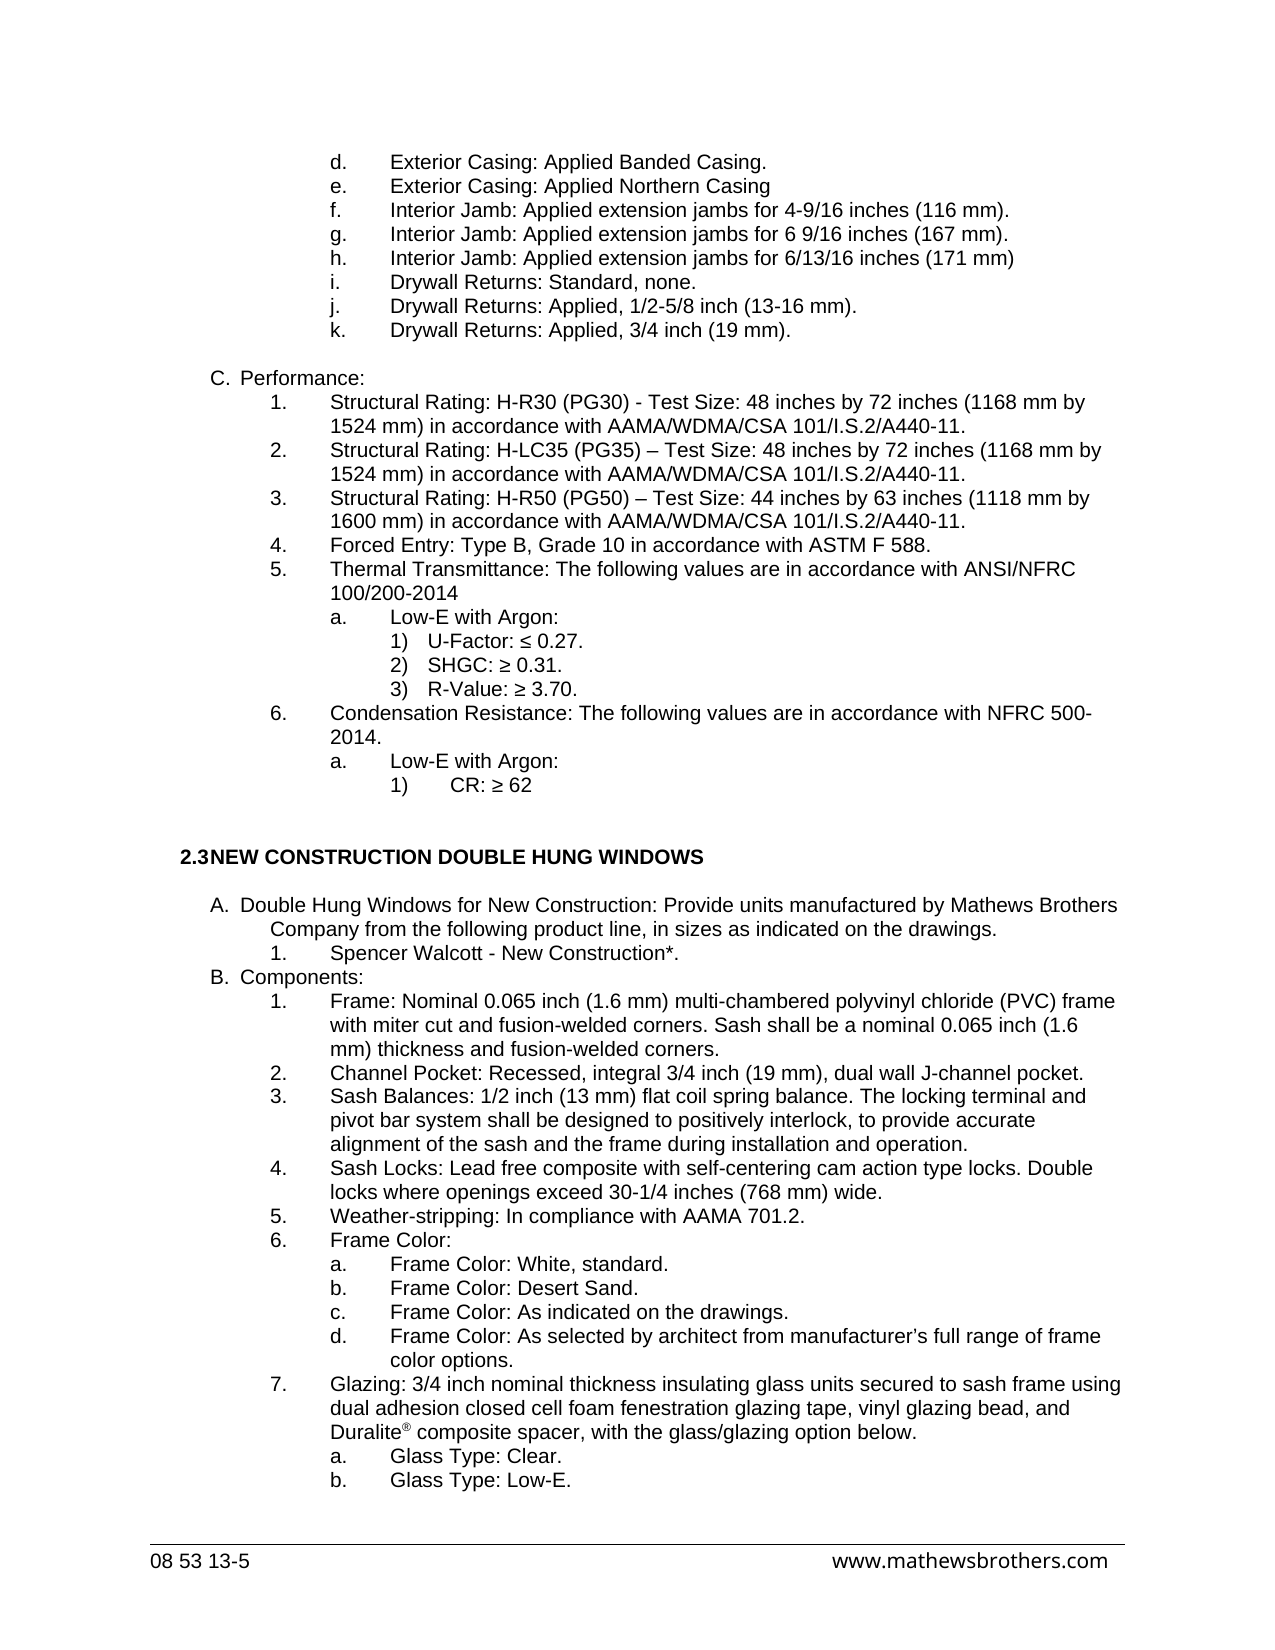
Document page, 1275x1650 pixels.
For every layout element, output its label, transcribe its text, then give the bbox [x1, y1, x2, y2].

text Components: [210, 964, 1125, 988]
text Glass Type: Low-E. [330, 1468, 1125, 1492]
text NEW CONSTRUCTION DOUBLE HUNG WINDOWS [180, 845, 1125, 869]
text Structural Rating: H-LC35 (PG35) – Test Size: 48 inches by 72 inches (1168 mm by 1524 mm) in accordance with AAMA/WDMA/CSA 101/I.S.2/A440-11. [270, 437, 1125, 485]
text Sash Locks: Lead free composite with self-centering cam action type locks. Double locks where openings exceed 30-1/4 inches (768 mm) wide. [270, 1156, 1125, 1204]
text Condensation Resistance: The following values are in accordance with NFRC 500-2014. [270, 701, 1125, 749]
list SHGC: ≥ 0.31. [390, 653, 1125, 677]
text Frame: Nominal 0.065 inch (1.6 mm) multi-chambered polyvinyl chloride (PVC) frame with miter cut and fusion-welded corners. Sash shall be a nominal 0.065 inch (1.6 mm) thickness and fusion-welded corners. [270, 988, 1125, 1060]
text Exterior Casing: Applied Banded Casing. [330, 150, 1125, 174]
text Interior Jamb: Applied extension jambs for 6/13/16 inches (171 mm) [330, 246, 1125, 270]
text Performance: [210, 366, 1125, 389]
text Forced Entry: Type B, Grade 10 in accordance with ASTM F 588. [270, 533, 1125, 557]
text Drywall Returns: Applied, 3/4 inch (19 mm). [330, 318, 1125, 342]
list U-Factor: ≤ 0.27. [390, 629, 1125, 653]
text Frame Color: Desert Sand. [330, 1276, 1125, 1300]
text Interior Jamb: Applied extension jambs for 4-9/16 inches (116 mm). [330, 198, 1125, 222]
text Double Hung Windows for New Construction: Provide units manufactured by Mathews Brothers Company from the following product line, in sizes as indicated on the drawings. [210, 893, 1125, 941]
text Frame Color: As selected by architect from manufacturer’s full range of frame color options. [330, 1324, 1125, 1372]
text Structural Rating: H-R50 (PG50) – Test Size: 44 inches by 63 inches (1118 mm by 1600 mm) in accordance with AAMA/WDMA/CSA 101/I.S.2/A440-11. [270, 485, 1125, 533]
text Frame Color: As indicated on the drawings. [330, 1300, 1125, 1324]
text Glazing: 3/4 inch nominal thickness insulating glass units secured to sash frame using dual adhesion closed cell foam fenestration glazing tape, vinyl glazing bead, and Duralite® composite spacer, with the glass/glazing option below. [270, 1372, 1125, 1444]
text Structural Rating: H-R30 (PG30) - Test Size: 48 inches by 72 inches (1168 mm by 1524 mm) in accordance with AAMA/WDMA/CSA 101/I.S.2/A440-11. [270, 389, 1125, 437]
text CR: ≥ 62 [390, 773, 1125, 797]
text Weather-stripping: In compliance with AAMA 701.2. [270, 1204, 1125, 1228]
text Sash Balances: 1/2 inch (13 mm) flat coil spring balance. The locking terminal and pivot bar system shall be designed to positively interlock, to provide accurate alignment of the sash and the frame during installation and operation. [270, 1084, 1125, 1156]
text Channel Pocket: Recessed, integral 3/4 inch (19 mm), dual wall J-channel pocket. [270, 1060, 1125, 1084]
list R-Value: ≥ 3.70. [390, 677, 1125, 701]
text Low-E with Argon: [330, 749, 1125, 773]
text Drywall Returns: Standard, none. [330, 270, 1125, 294]
text Interior Jamb: Applied extension jambs for 6 9/16 inches (167 mm). [330, 222, 1125, 246]
text Drywall Returns: Applied, 1/2-5/8 inch (13-16 mm). [330, 294, 1125, 318]
text Frame Color: [270, 1228, 1125, 1252]
text Exterior Casing: Applied Northern Casing [330, 174, 1125, 198]
text Spencer Walcott - New Construction*. [270, 941, 1125, 964]
text Frame Color: White, standard. [330, 1252, 1125, 1276]
text Low-E with Argon: [330, 605, 1125, 629]
text Thermal Transmittance: The following values are in accordance with ANSI/NFRC 100/200-2014 [270, 557, 1125, 605]
text Glass Type: Clear. [330, 1444, 1125, 1468]
